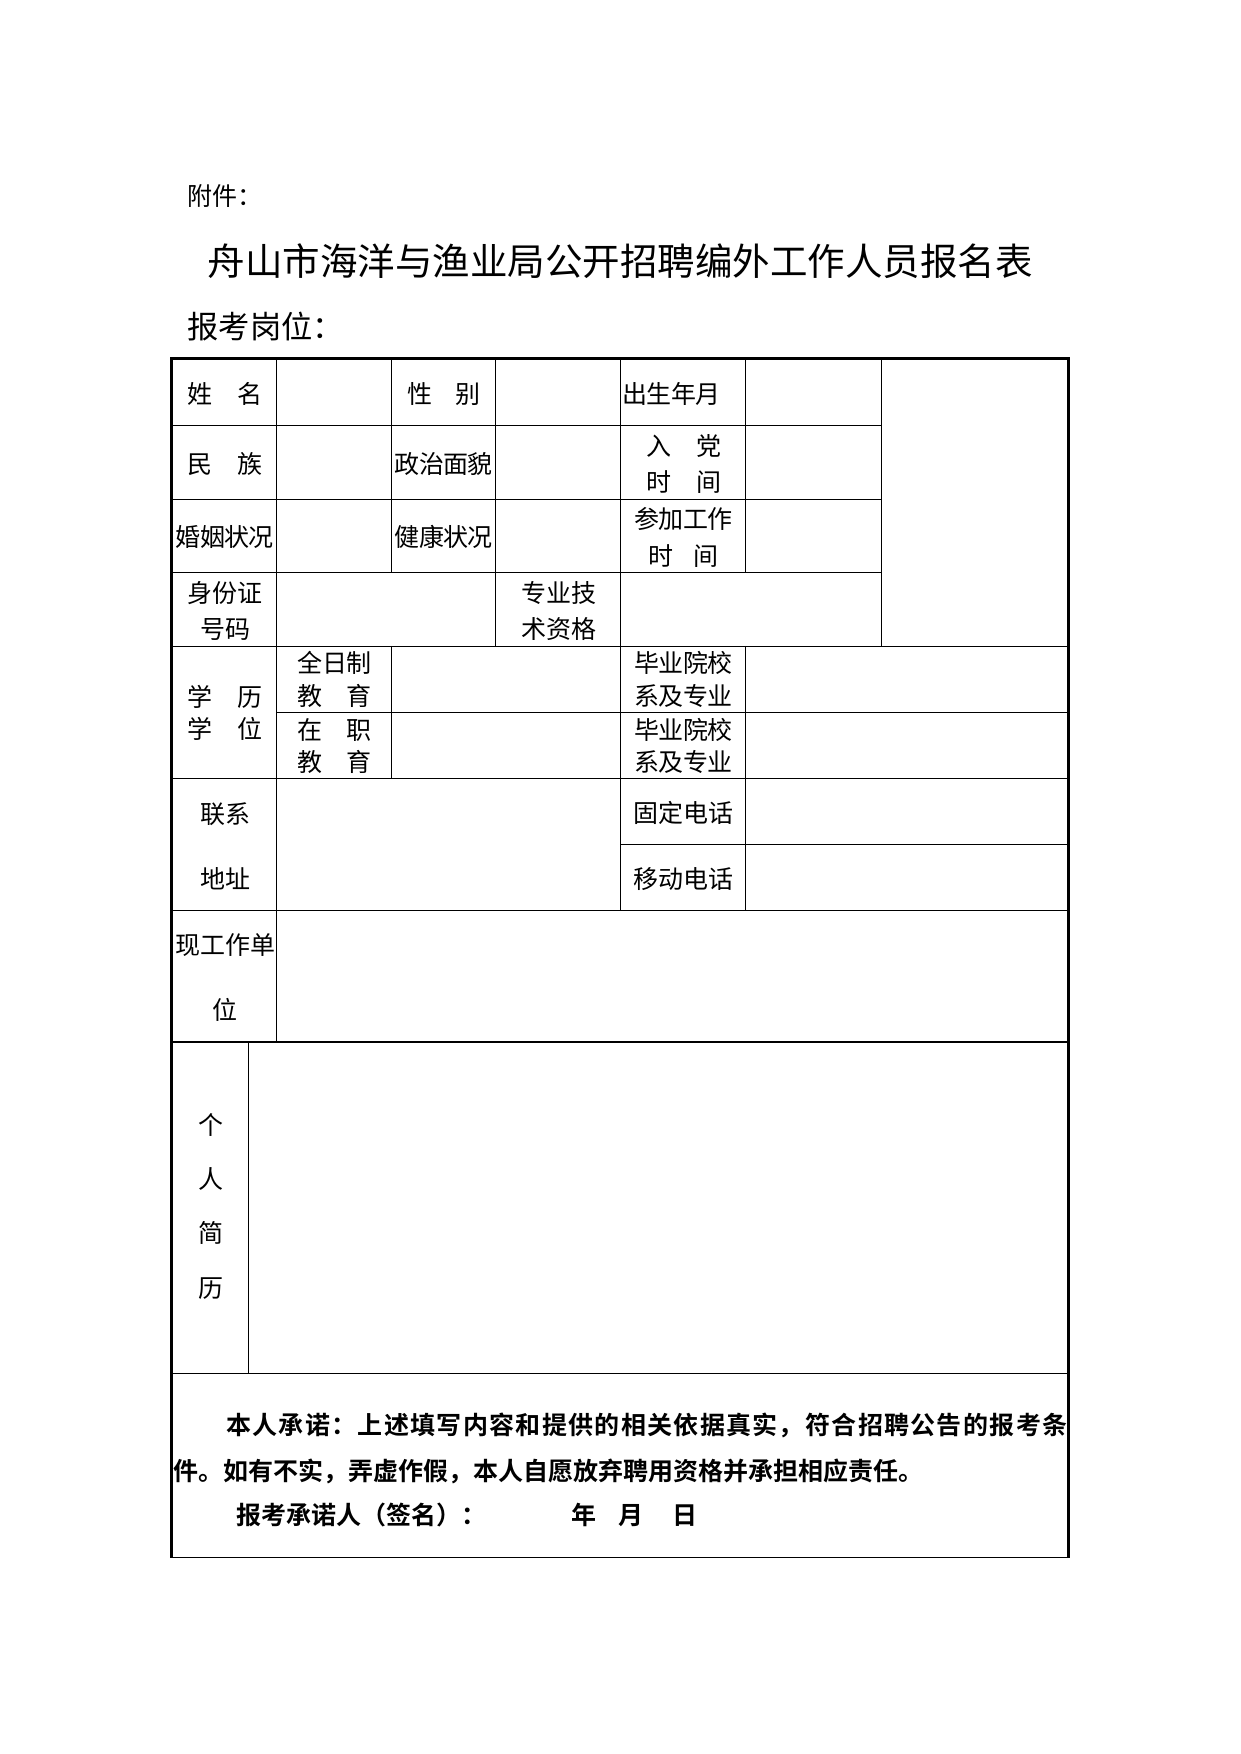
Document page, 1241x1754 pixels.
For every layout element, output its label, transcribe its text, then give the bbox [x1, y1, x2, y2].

table_cell 身份证 号码 [173, 573, 276, 646]
table_header [277, 360, 391, 425]
table_cell 健康状况 [392, 500, 495, 572]
table_header 性 别 [392, 360, 495, 425]
table_header 姓 名 [173, 360, 276, 425]
table_header [746, 360, 881, 425]
table_cell [249, 1043, 273, 1373]
table_cell [277, 573, 495, 646]
table_header [496, 360, 620, 425]
text 附件： [187, 162, 1053, 227]
text 舟山市海洋与渔业局公开招聘编外工作人员报名表 [187, 227, 1053, 292]
table_cell [746, 426, 881, 499]
table_cell [496, 426, 620, 499]
table_cell [277, 426, 391, 499]
table_cell 全日制 教 育 [277, 647, 391, 712]
table_cell 联系 地址 [173, 779, 276, 910]
table_cell 专业技 术资格 [496, 573, 620, 646]
table_cell 毕业院校 系及专业 [621, 647, 745, 712]
table_cell [746, 779, 1067, 844]
table_cell [277, 779, 620, 910]
table_cell 本人承诺：上述填写内容和提供的相关依据真实，符合招聘公告的报考条件。如有不实，弄虚作假，本人自愿放弃聘用资格并承担相应责任。 报考承诺人（签名）： 年 月 日 [173, 1374, 1067, 1557]
table_cell [621, 573, 881, 646]
table_cell 毕业院校 系及专业 [621, 713, 745, 778]
table_cell [746, 500, 881, 572]
table_cell 参加工作 时 间 [621, 500, 745, 572]
table_cell [496, 500, 620, 572]
table_cell [277, 911, 1067, 1041]
text 报考岗位： [187, 292, 1053, 357]
table_cell [277, 500, 391, 572]
table_cell [392, 713, 620, 778]
table_cell 在 职 教 育 [277, 713, 391, 778]
table_cell [274, 1043, 1067, 1373]
table_cell 民 族 [173, 426, 276, 499]
table_cell 政治面貌 [392, 426, 495, 499]
table_cell [746, 845, 1067, 910]
table_cell 入 党 时 间 [621, 426, 745, 499]
table_cell [392, 647, 620, 712]
table_header [882, 360, 1067, 646]
table_cell 固定电话 [621, 779, 745, 844]
table_cell [746, 647, 1067, 712]
table_cell 移动电话 [621, 845, 745, 910]
table_header 出生年月 [621, 360, 745, 425]
table_cell 个 人 简 历 [173, 1043, 248, 1373]
table_cell [746, 713, 1067, 778]
table_cell 婚姻状况 [173, 500, 276, 572]
table_cell 学 历 学 位 [173, 647, 276, 778]
table_cell 现工作单位 [173, 911, 276, 1041]
